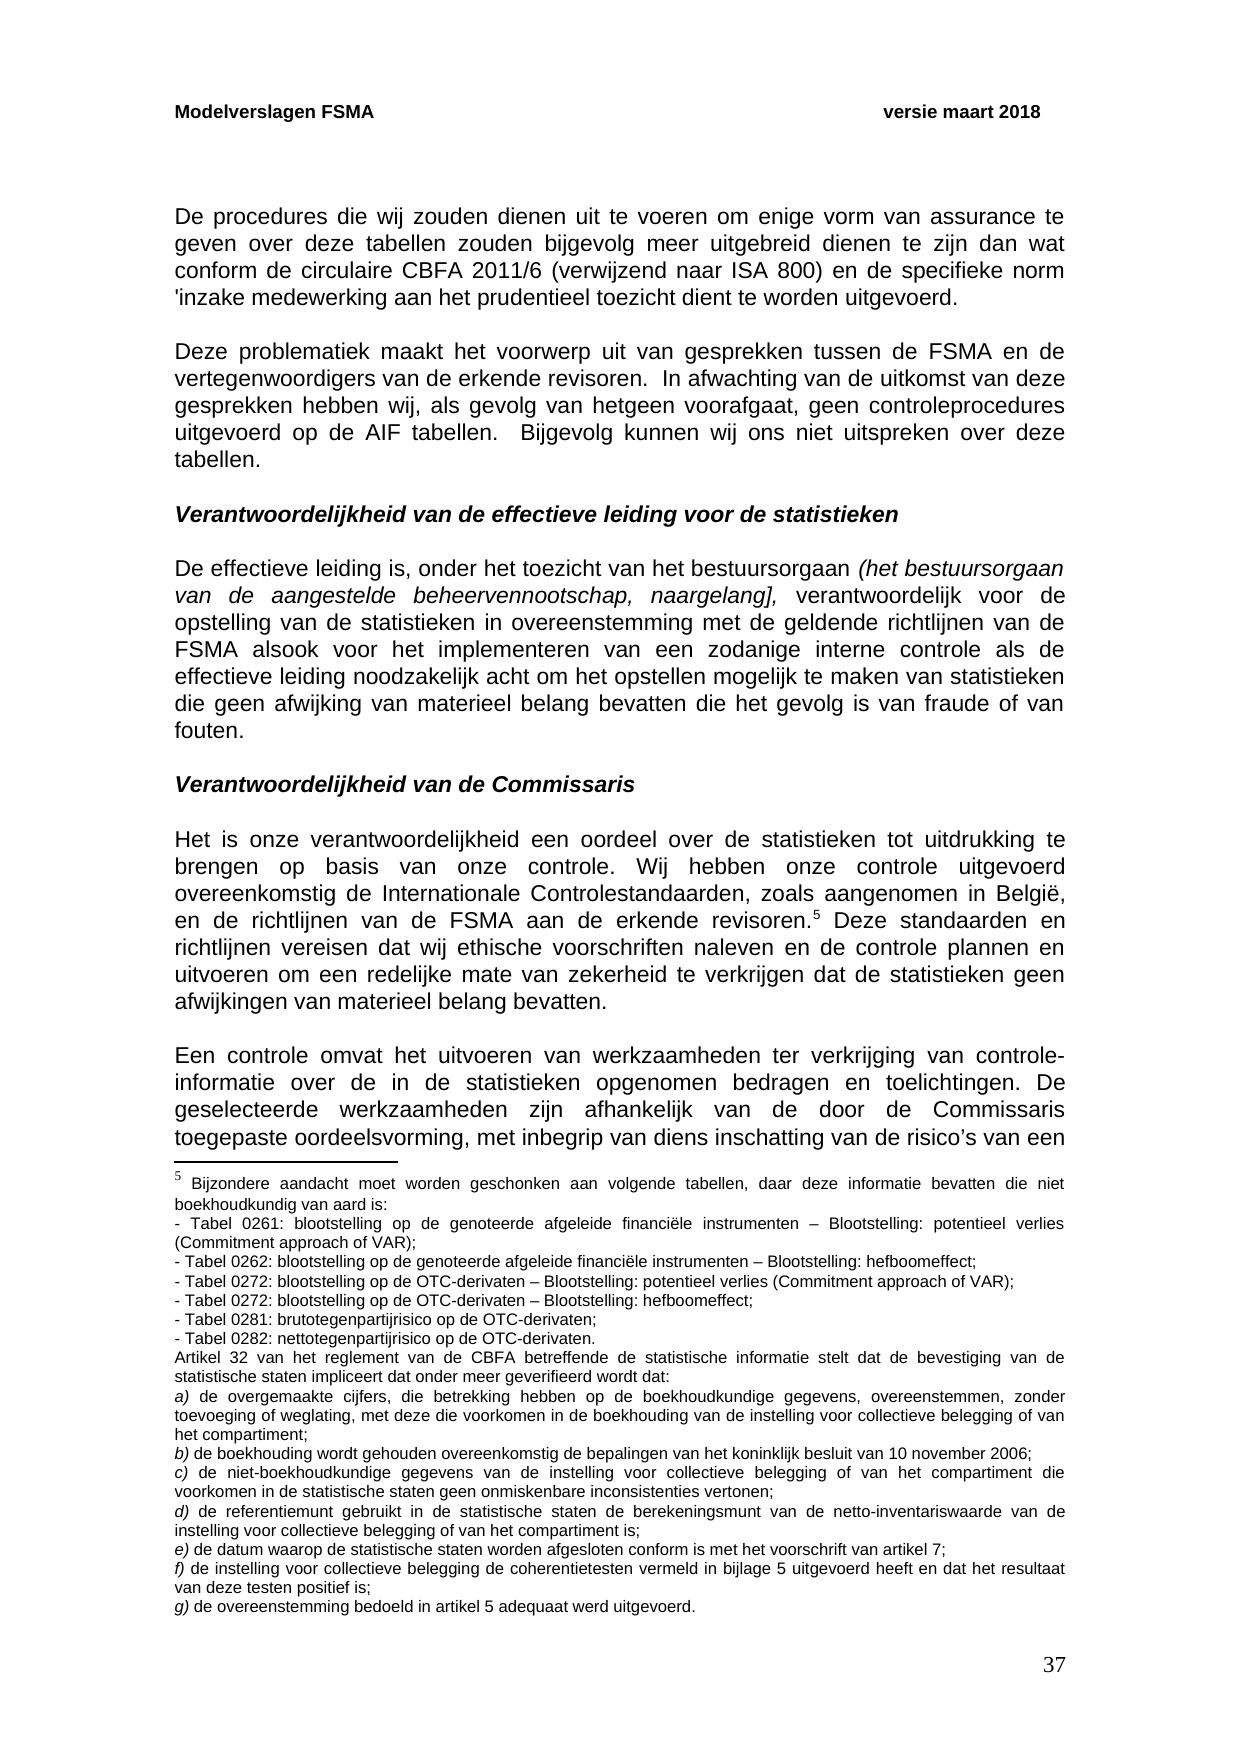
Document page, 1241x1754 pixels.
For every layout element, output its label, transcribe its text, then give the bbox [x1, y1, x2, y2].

text De effectieve leiding is, onder het toezicht van het bestuursorgaan (het bestuursorgaan van de aangestelde beheervennootschap, naargelang], verantwoordelijk voor de opstelling van de statistieken in overeenstemming met de geldende richtlijnen van de FSMA alsook voor het implementeren van een zodanige interne controle als de effectieve leiding noodzakelijk acht om het opstellen mogelijk te maken van statistieken die geen afwijking van materieel belang bevatten die het gevolg is van fraude of van fouten. [174, 554, 1066, 744]
text Deze problematiek maakt het voorwerp uit van gesprekken tussen de FSMA en de vertegenwoordigers van de erkende revisoren. In afwachting van de uitkomst van deze gesprekken hebben wij, als gevolg van hetgeen voorafgaat, geen controleprocedures uitgevoerd op de AIF tabellen. Bijgevolg kunnen wij ons niet uitspreken over deze tabellen. [174, 337, 1066, 473]
text Verantwoordelijkheid van de Commissaris [174, 771, 1066, 798]
text Verantwoordelijkheid van de effectieve leiding voor de statistieken [174, 500, 1066, 527]
text Een controle omvat het uitvoeren van werkzaamheden ter verkrijging van controle-informatie over de in de statistieken opgenomen bedragen en toelichtingen. De geselecteerde werkzaamheden zijn afhankelijk van de door de Commissaris toegepaste oordeelsvorming, met inbegrip van diens inschatting van de risico’s van een afwijking van materieel belang in de statistieken die het gevolg is van fraude of fouten. Bij het maken van de risico-inschattingen gericht op het opzetten van controlewerkzaamheden die onder de gegeven omstandigheden passend zijn maar die niet gericht zijn op het tot uitdrukking brengen van een oordeel over de effectiviteit van de interne controle van de instelling neemt de Commissaris de interne controle in overweging die relevant is voor de door de instelling op te stellen statistieken. Een controle omvat tevens een evaluatie van de geschiktheid van de gebruikte grondslagen voor financiële verslaggeving en van de redelijkheid van de door de effectieve leiding gemaakte inschattingen, alsmede een evaluatie van de algehele presentatie van de statistieken. [174, 1042, 1066, 1150]
text Het is onze verantwoordelijkheid een oordeel over de statistieken tot uitdrukking te brengen op basis van onze controle. Wij hebben onze controle uitgevoerd overeenkomstig de Internationale Controlestandaarden, zoals aangenomen in België, en de richtlijnen van de FSMA aan de erkende revisoren. Deze standaarden en richtlijnen vereisen dat wij ethische voorschriften naleven en de controle plannen en uitvoeren om een redelijke mate van zekerheid te verkrijgen dat de statistieken geen afwijkingen van materieel belang bevatten. [174, 825, 1066, 1014]
text De procedures die wij zouden dienen uit te voeren om enige vorm van assurance te geven over deze tabellen zouden bijgevolg meer uitgebreid dienen te zijn dan wat conform de circulaire CBFA 2011/6 (verwijzend naar ISA 800) en de specifieke norm 'inzake medewerking aan het prudentieel toezicht dient te worden uitgevoerd. [174, 202, 1066, 310]
